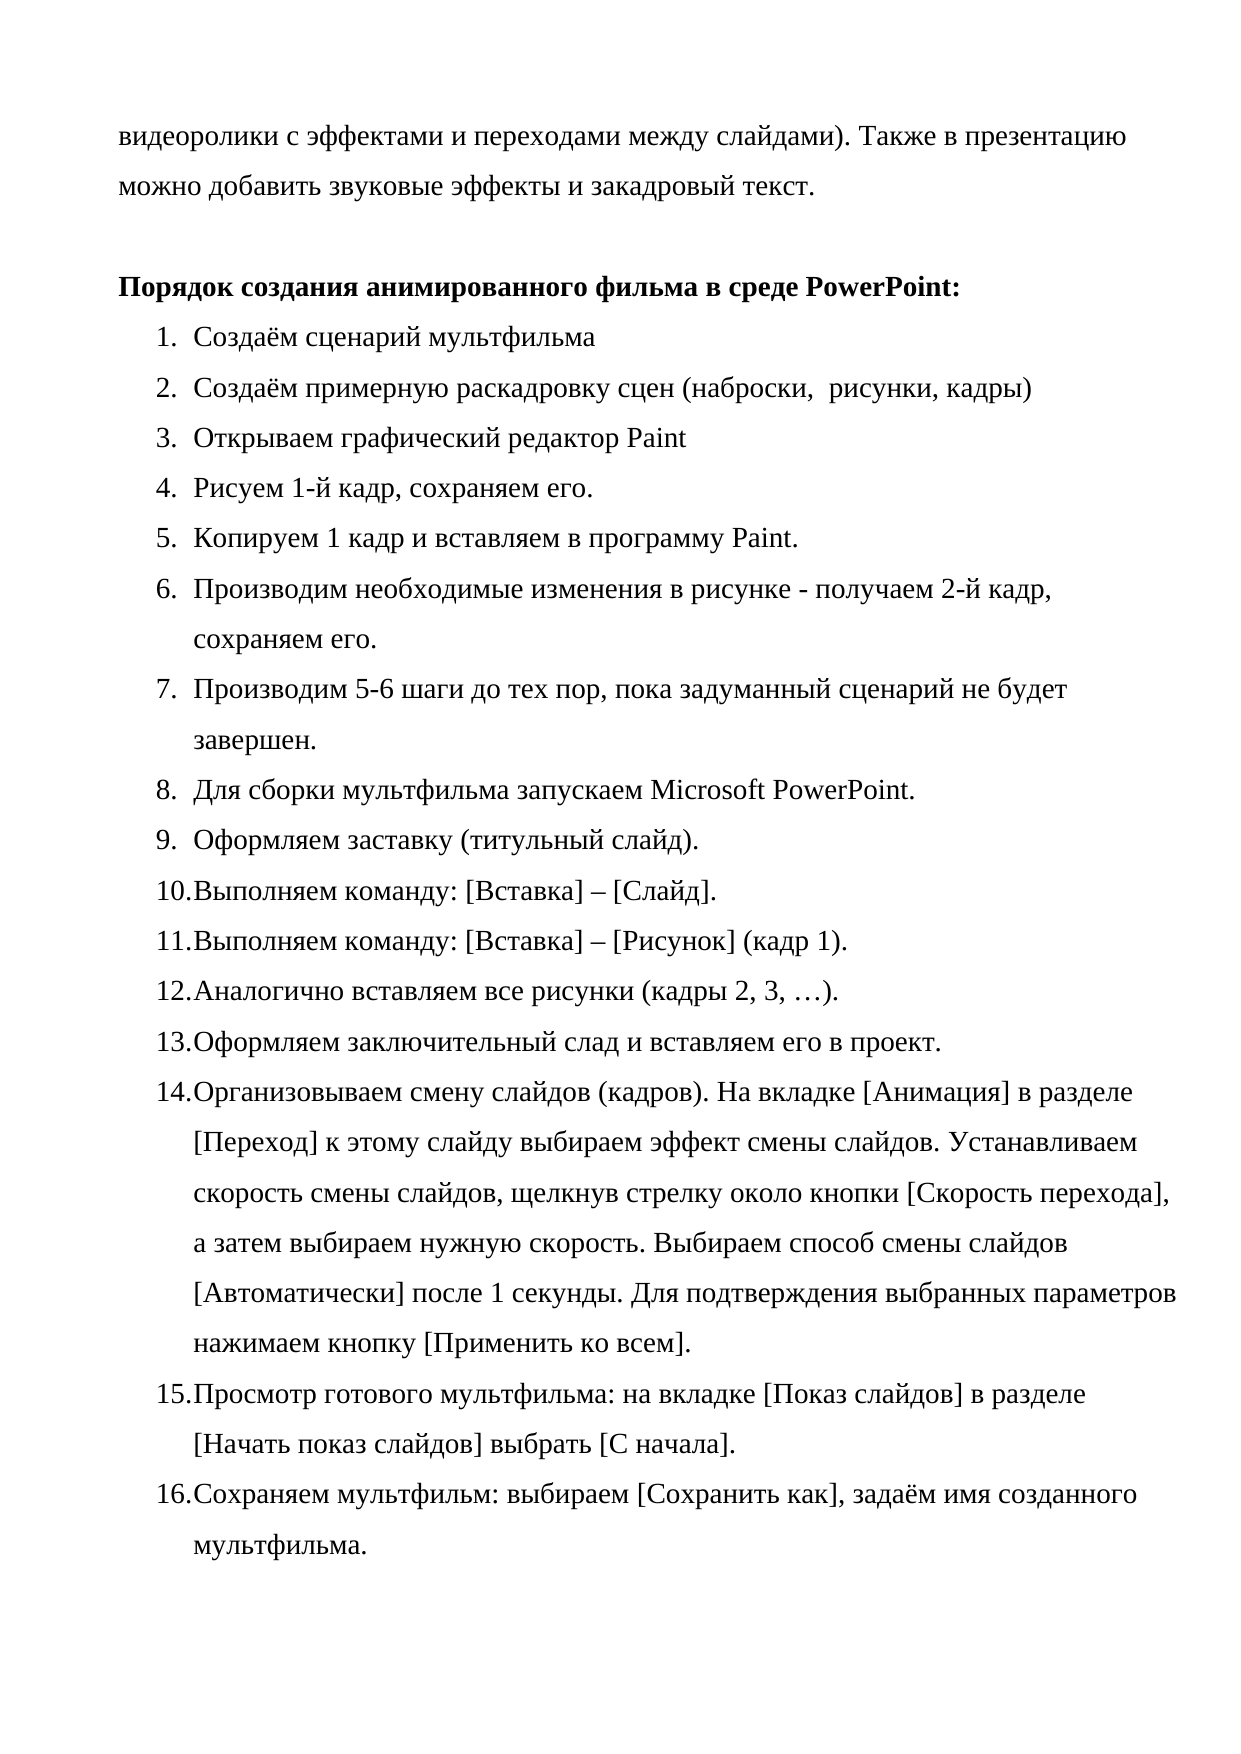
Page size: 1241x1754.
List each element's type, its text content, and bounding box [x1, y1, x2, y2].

list Сохраняем мультфильм: выбираем [Сохранить как], задаём имя созданного мультфильма. [156, 1477, 1181, 1560]
list Открываем графический редактор Paint [156, 420, 1181, 453]
list Рисуем 1-й кадр, сохраняем его. [156, 470, 1181, 504]
list Организовываем смену слайдов (кадров). На вкладке [Анимация] в разделе [Переход] к этому слайду выбираем эффект смены слайдов. Устанавливаем скорость смены слайдов, щелкнув стрелку около кнопки [Скорость перехода], а затем выбираем нужную скорость. Выбираем способ смены слайдов [Автоматически] после 1 секунды. Для подтверждения выбранных параметров нажимаем кнопку [Применить ко всем]. [156, 1074, 1181, 1359]
list Выполняем команду: [Вставка] – [Рисунок] (кадр 1). [156, 923, 1181, 957]
text Порядок создания анимированного фильма в среде PowerPoint: [118, 269, 1181, 303]
list Производим 5-6 шаги до тех пор, пока задуманный сценарий не будет завершен. [156, 672, 1181, 755]
list Аналогично вставляем все рисунки (кадры 2, 3, …). [156, 973, 1181, 1007]
list Оформляем заставку (титульный слайд). [156, 822, 1181, 856]
list Копируем 1 кадр и вставляем в программу Paint. [156, 521, 1181, 554]
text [118, 118, 1181, 202]
list Оформляем заключительный слад и вставляем его в проект. [156, 1024, 1181, 1057]
list Создаём сценарий мультфильма [156, 319, 1181, 353]
list Для сборки мультфильма запускаем Microsoft PowerPoint. [156, 772, 1181, 806]
list Производим необходимые изменения в рисунке - получаем 2-й кадр, сохраняем его. [156, 571, 1181, 655]
list Создаём примерную раскадровку сцен (наброски, рисунки, кадры) [156, 370, 1181, 403]
list Выполняем команду: [Вставка] – [Слайд]. [156, 873, 1181, 906]
list Просмотр готового мультфильма: на вкладке [Показ слайдов] в разделе [Начать показ слайдов] выбрать [С начала]. [156, 1376, 1181, 1460]
